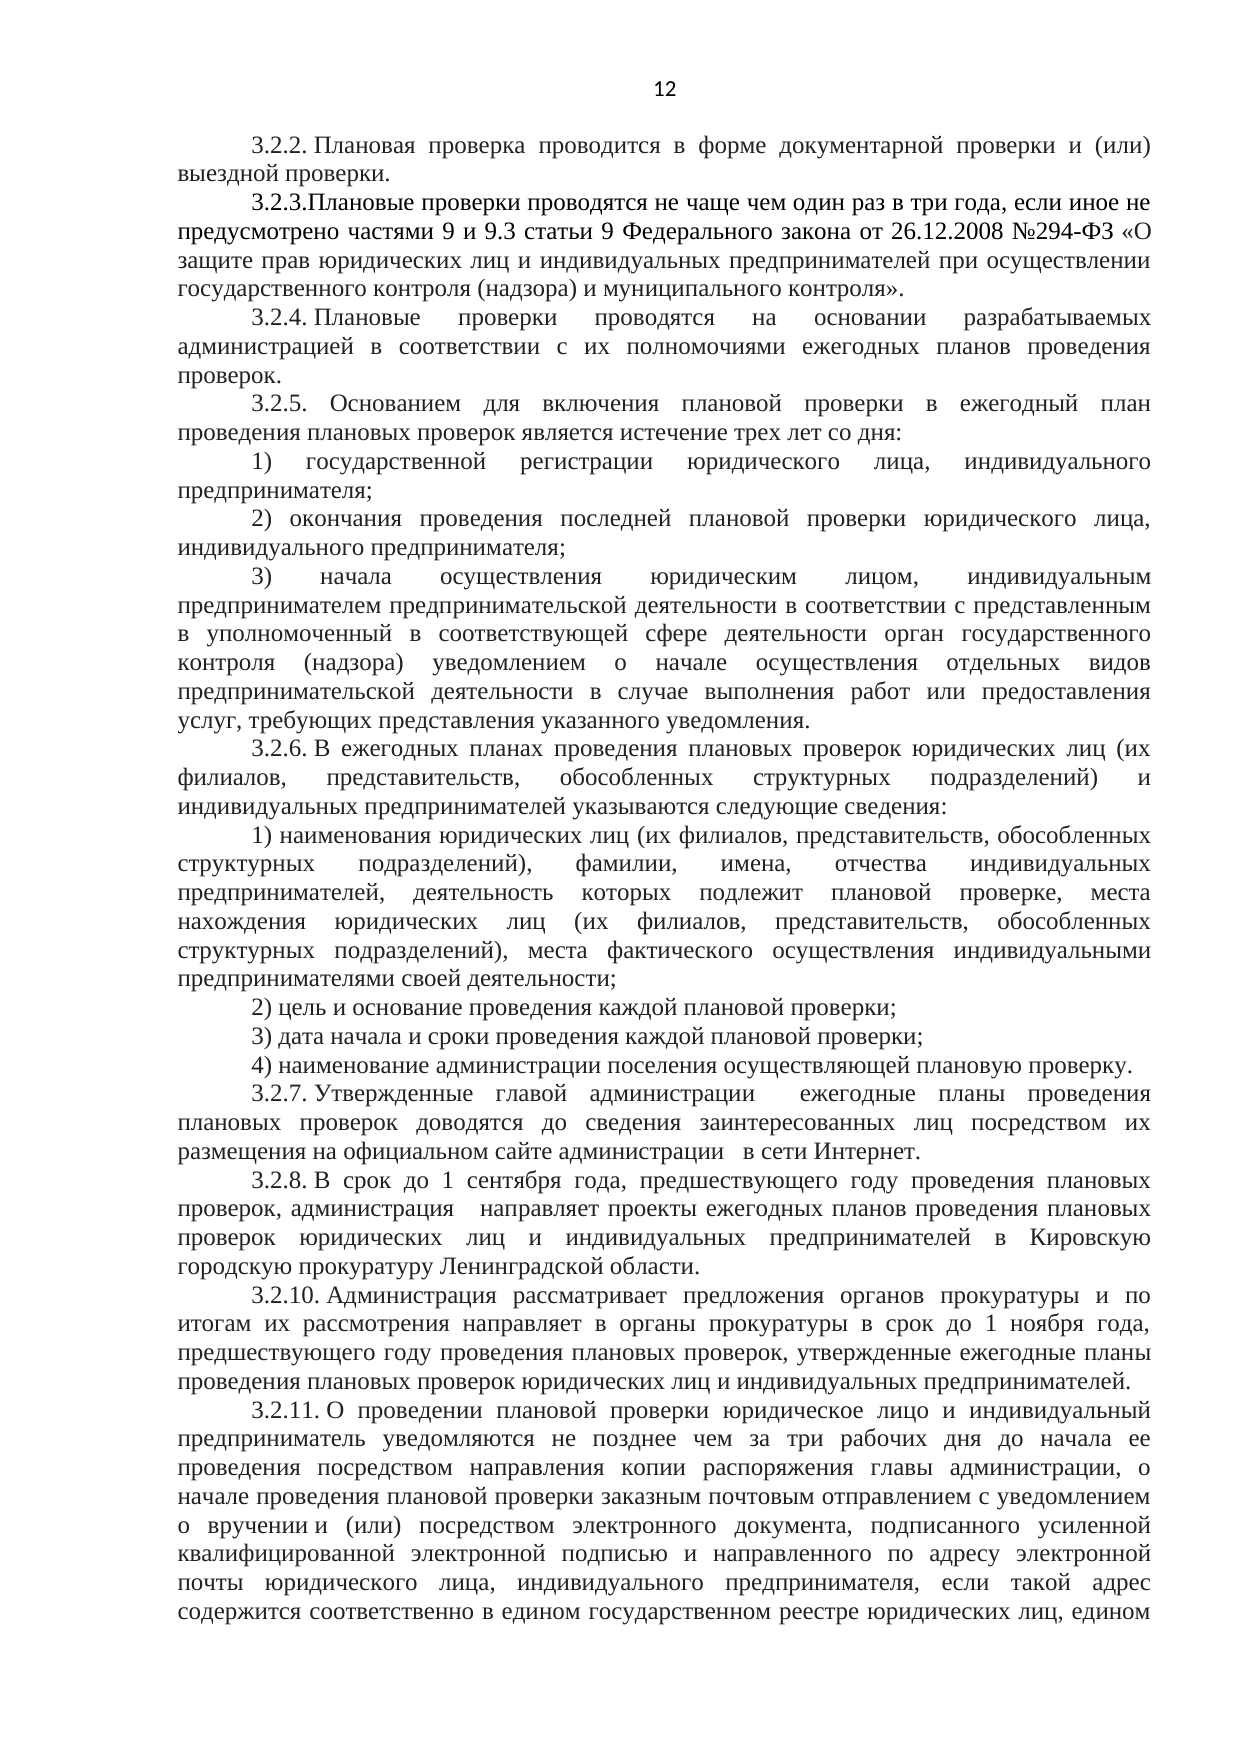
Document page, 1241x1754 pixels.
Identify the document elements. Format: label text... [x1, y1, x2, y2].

text 3.2.10. Администрация рассматривает предложения органов прокуратуры и по итогам их рассмотрения направляет в органы прокуратуры в срок до 1 ноября года, предшествующего году проведения плановых проверок, утвержденные ежегодные планы проведения плановых проверок юридических лиц и индивидуальных предпринимателей. [177, 1280, 1152, 1395]
text 1) государственной регистрации юридического лица, индивидуального предпринимателя; [177, 446, 1152, 503]
text 4) наименование администрации поселения осуществляющей плановую проверку. [177, 1050, 1152, 1078]
text 3.2.6. В ежегодных планах проведения плановых проверок юридических лиц (их филиалов, представительств, обособленных структурных подразделений) и индивидуальных предпринимателей указываются следующие сведения: [177, 733, 1152, 820]
text 3.2.5. Основанием для включения плановой проверки в ежегодный план проведения плановых проверок является истечение трех лет со дня: [177, 388, 1152, 446]
text 2) окончания проведения последней плановой проверки юридического лица, индивидуального предпринимателя; [177, 503, 1152, 561]
text 2) цель и основание проведения каждой плановой проверки; [177, 992, 1152, 1021]
text 1) наименования юридических лиц (их филиалов, представительств, обособленных структурных подразделений), фамилии, имена, отчества индивидуальных предпринимателей, деятельность которых подлежит плановой проверке, места нахождения юридических лиц (их филиалов, представительств, обособленных структурных подразделений), места фактического осуществления индивидуальными предпринимателями своей деятельности; [177, 820, 1152, 992]
text 3.2.4. Плановые проверки проводятся на основании разрабатываемых администрацией в соответствии с их полномочиями ежегодных планов проведения проверок. [177, 302, 1152, 388]
text 3) дата начала и сроки проведения каждой плановой проверки; [177, 1021, 1152, 1050]
text 3.2.8. В срок до 1 сентября года, предшествующего году проведения плановых проверок, администрация направляет проекты ежегодных планов проведения плановых проверок юридических лиц и индивидуальных предпринимателей в Кировскую городскую прокуратуру Ленинградской области. [177, 1165, 1152, 1280]
text 3.2.7. Утвержденные главой администрации ежегодные планы проведения плановых проверок доводятся до сведения заинтересованных лиц посредством их размещения на официальном сайте администрации в сети Интернет. [177, 1078, 1152, 1165]
text 3.2.2. Плановая проверка проводится в форме документарной проверки и (или) выездной проверки. [177, 130, 1152, 187]
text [177, 1395, 1152, 1625]
text 3.2.3.Плановые проверки проводятся не чаще чем один раз в три года, если иное не предусмотрено частями 9 и 9.3 статьи 9 Федерального закона от 26.12.2008 №294-ФЗ «О защите прав юридических лиц и индивидуальных предпринимателей при осуществлении государственного контроля (надзора) и муниципального контроля». [177, 187, 1152, 302]
text 3) начала осуществления юридическим лицом, индивидуальным предпринимателем предпринимательской деятельности в соответствии с представленным в уполномоченный в соответствующей сфере деятельности орган государственного контроля (надзора) уведомлением о начале осуществления отдельных видов предпринимательской деятельности в случае выполнения работ или предоставления услуг, требующих представления указанного уведомления. [177, 561, 1152, 733]
